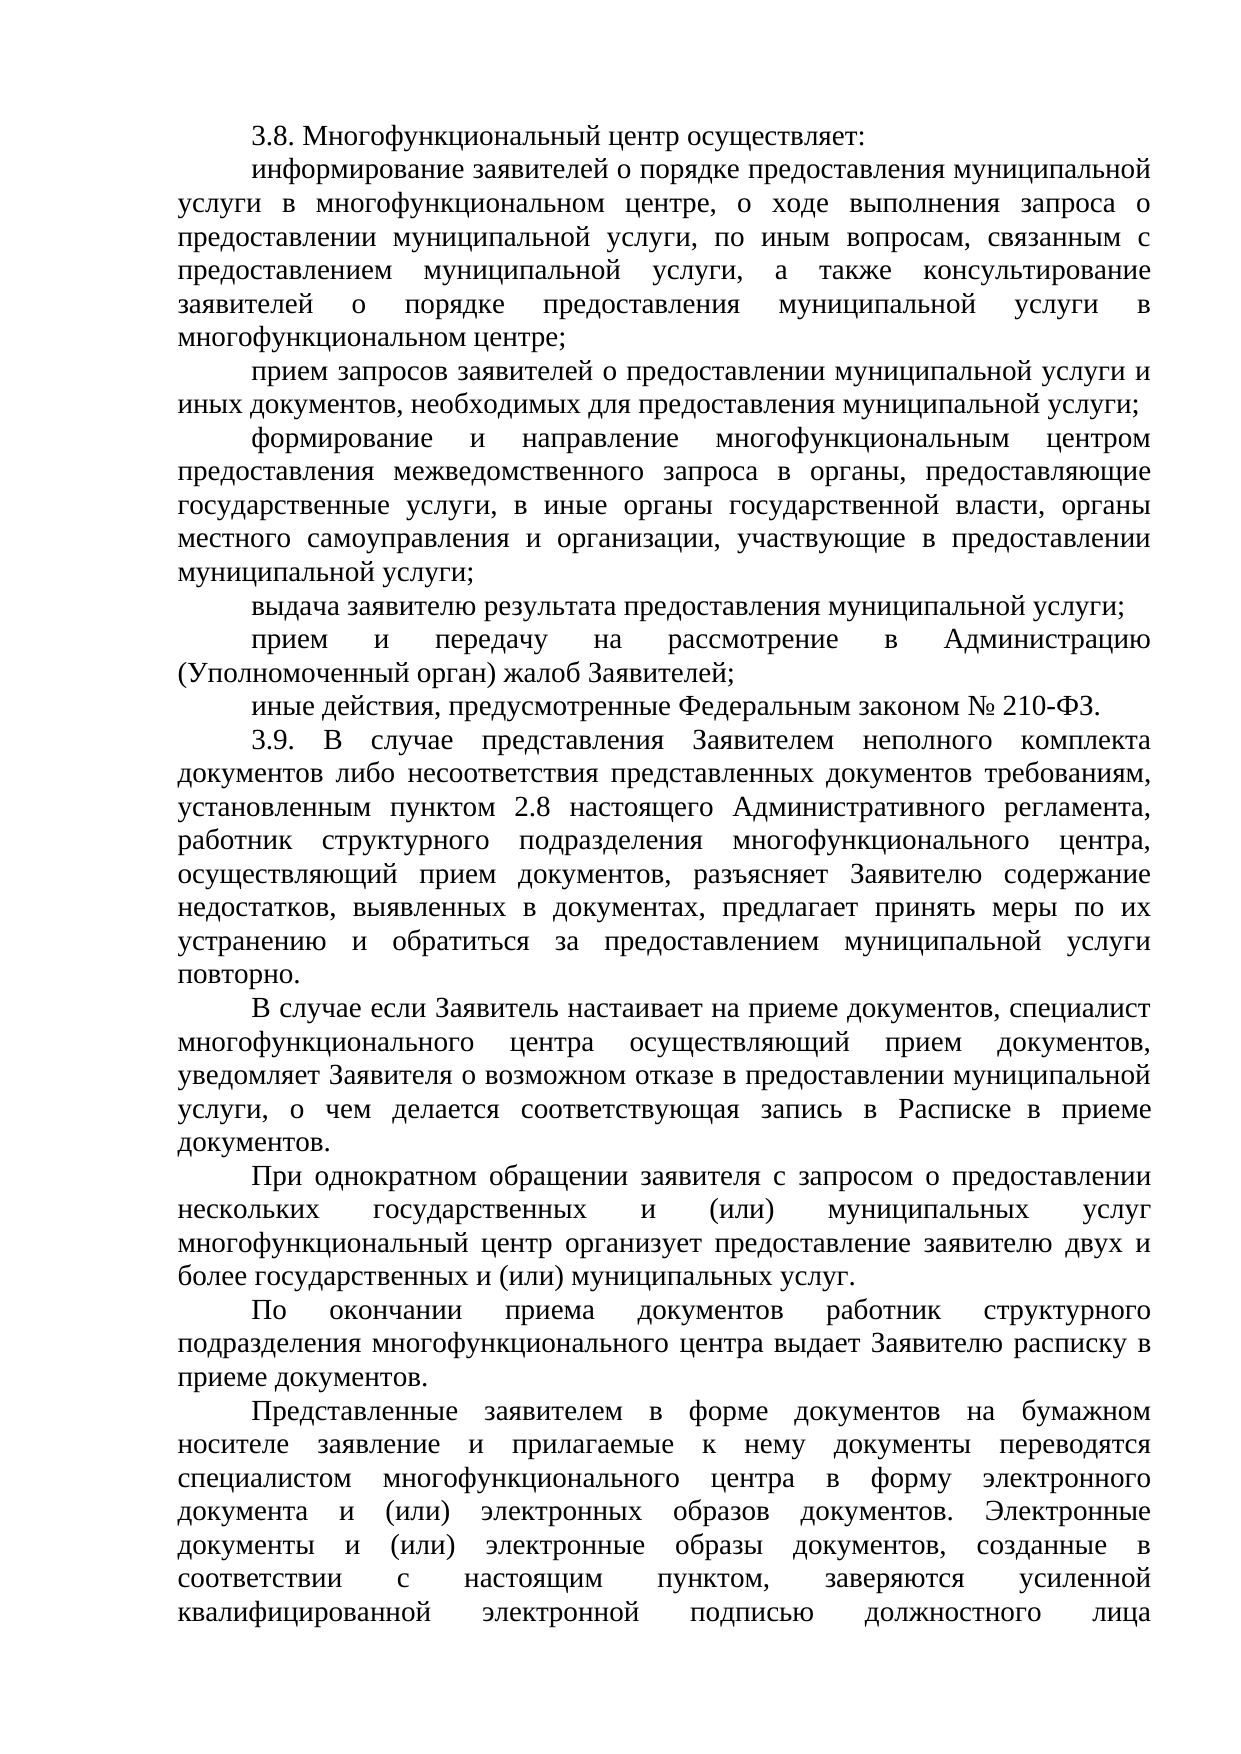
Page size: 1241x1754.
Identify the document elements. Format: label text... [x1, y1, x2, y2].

text формирование и направление многофункциональным центром предоставления межведомственного запроса в органы, предоставляющие государственные услуги, в иные органы государственной власти, органы местного самоуправления и организации, участвующие в предоставлении муниципальной услуги; [177, 420, 1152, 588]
text 3.9. В случае представления Заявителем неполного комплекта документов либо несоответствия представленных документов требованиям, установленным пунктом 2.8 настоящего Административного регламента, работник структурного подразделения многофункционального центра, осуществляющий прием документов, разъясняет Заявителю содержание недостатков, выявленных в документах, предлагает принять меры по их устранению и обратиться за предоставлением муниципальной услуги повторно. [177, 722, 1152, 990]
text прием запросов заявителей о предоставлении муниципальной услуги и иных документов, необходимых для предоставления муниципальной услуги; [177, 353, 1152, 420]
text 3.8. Многофункциональный центр осуществляет: [177, 118, 1152, 152]
text иные действия, предусмотренные Федеральным законом № 210-ФЗ. [177, 688, 1152, 722]
text В случае если Заявитель настаивает на приеме документов, специалист многофункционального центра осуществляющий прием документов, уведомляет Заявителя о возможном отказе в предоставлении муниципальной услуги, о чем делается соответствующая запись в Расписке в приеме документов. [177, 990, 1152, 1158]
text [177, 1393, 1152, 1627]
text прием и передачу на рассмотрение в Администрацию (Уполномоченный орган) жалоб Заявителей; [177, 621, 1152, 688]
text При однократном обращении заявителя с запросом о предоставлении нескольких государственных и (или) муниципальных услуг многофункциональный центр организует предоставление заявителю двух и более государственных и (или) муниципальных услуг. [177, 1158, 1152, 1292]
text По окончании приема документов работник структурного подразделения многофункционального центра выдает Заявителю расписку в приеме документов. [177, 1292, 1152, 1393]
text выдача заявителю результата предоставления муниципальной услуги; [177, 588, 1152, 621]
text информирование заявителей о порядке предоставления муниципальной услуги в многофункциональном центре, о ходе выполнения запроса о предоставлении муниципальной услуги, по иным вопросам, связанным с предоставлением муниципальной услуги, а также консультирование заявителей о порядке предоставления муниципальной услуги в многофункциональном центре; [177, 152, 1152, 353]
